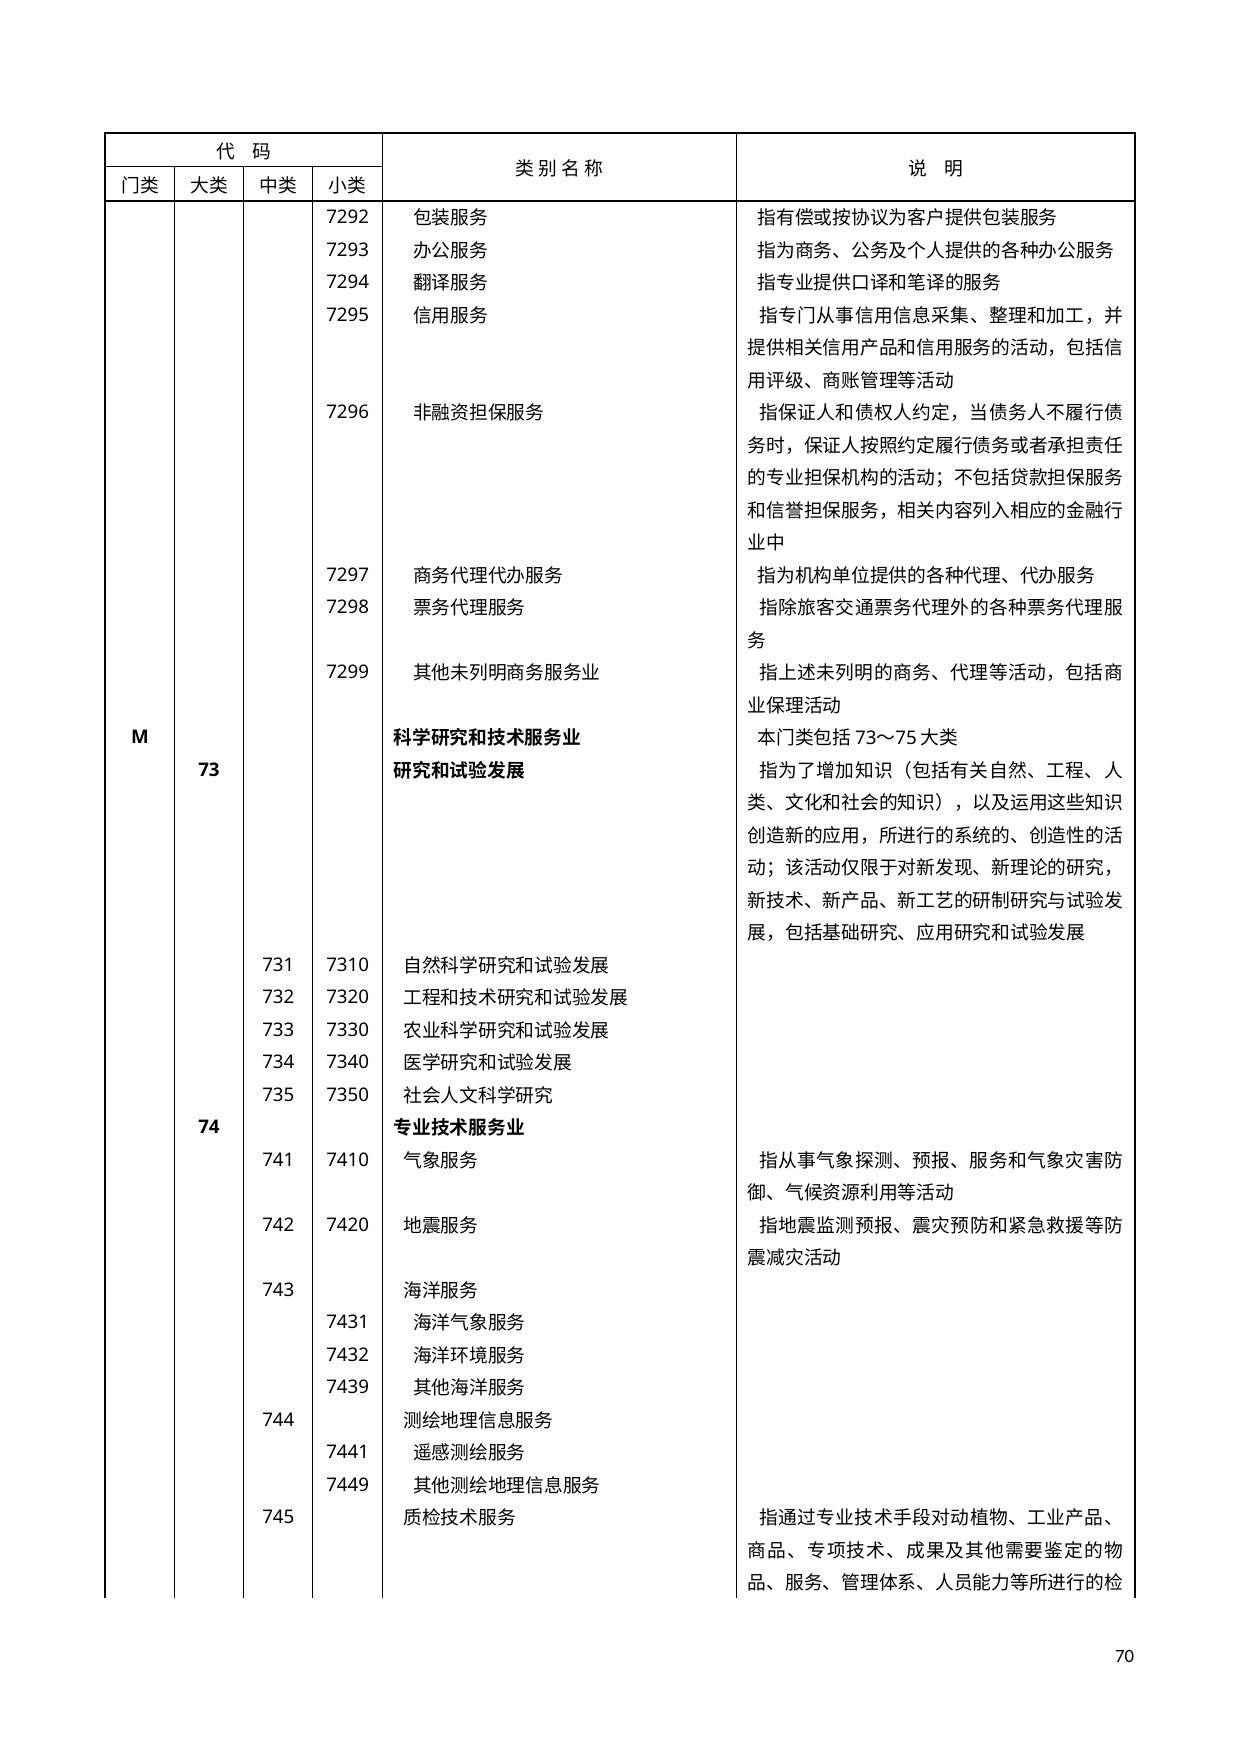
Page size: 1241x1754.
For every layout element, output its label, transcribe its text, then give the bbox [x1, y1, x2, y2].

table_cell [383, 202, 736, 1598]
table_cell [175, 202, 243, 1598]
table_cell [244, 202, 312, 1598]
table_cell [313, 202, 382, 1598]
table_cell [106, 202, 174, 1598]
table_cell 小类 [313, 167, 382, 200]
table_cell 门类 [106, 167, 174, 200]
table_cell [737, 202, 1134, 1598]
table_header 类 别 名 称 [383, 134, 736, 200]
table_cell 中类 [244, 167, 312, 200]
table_cell 大类 [175, 167, 243, 200]
table_header 代 码 [106, 134, 382, 166]
table_header 说 明 [737, 134, 1134, 200]
